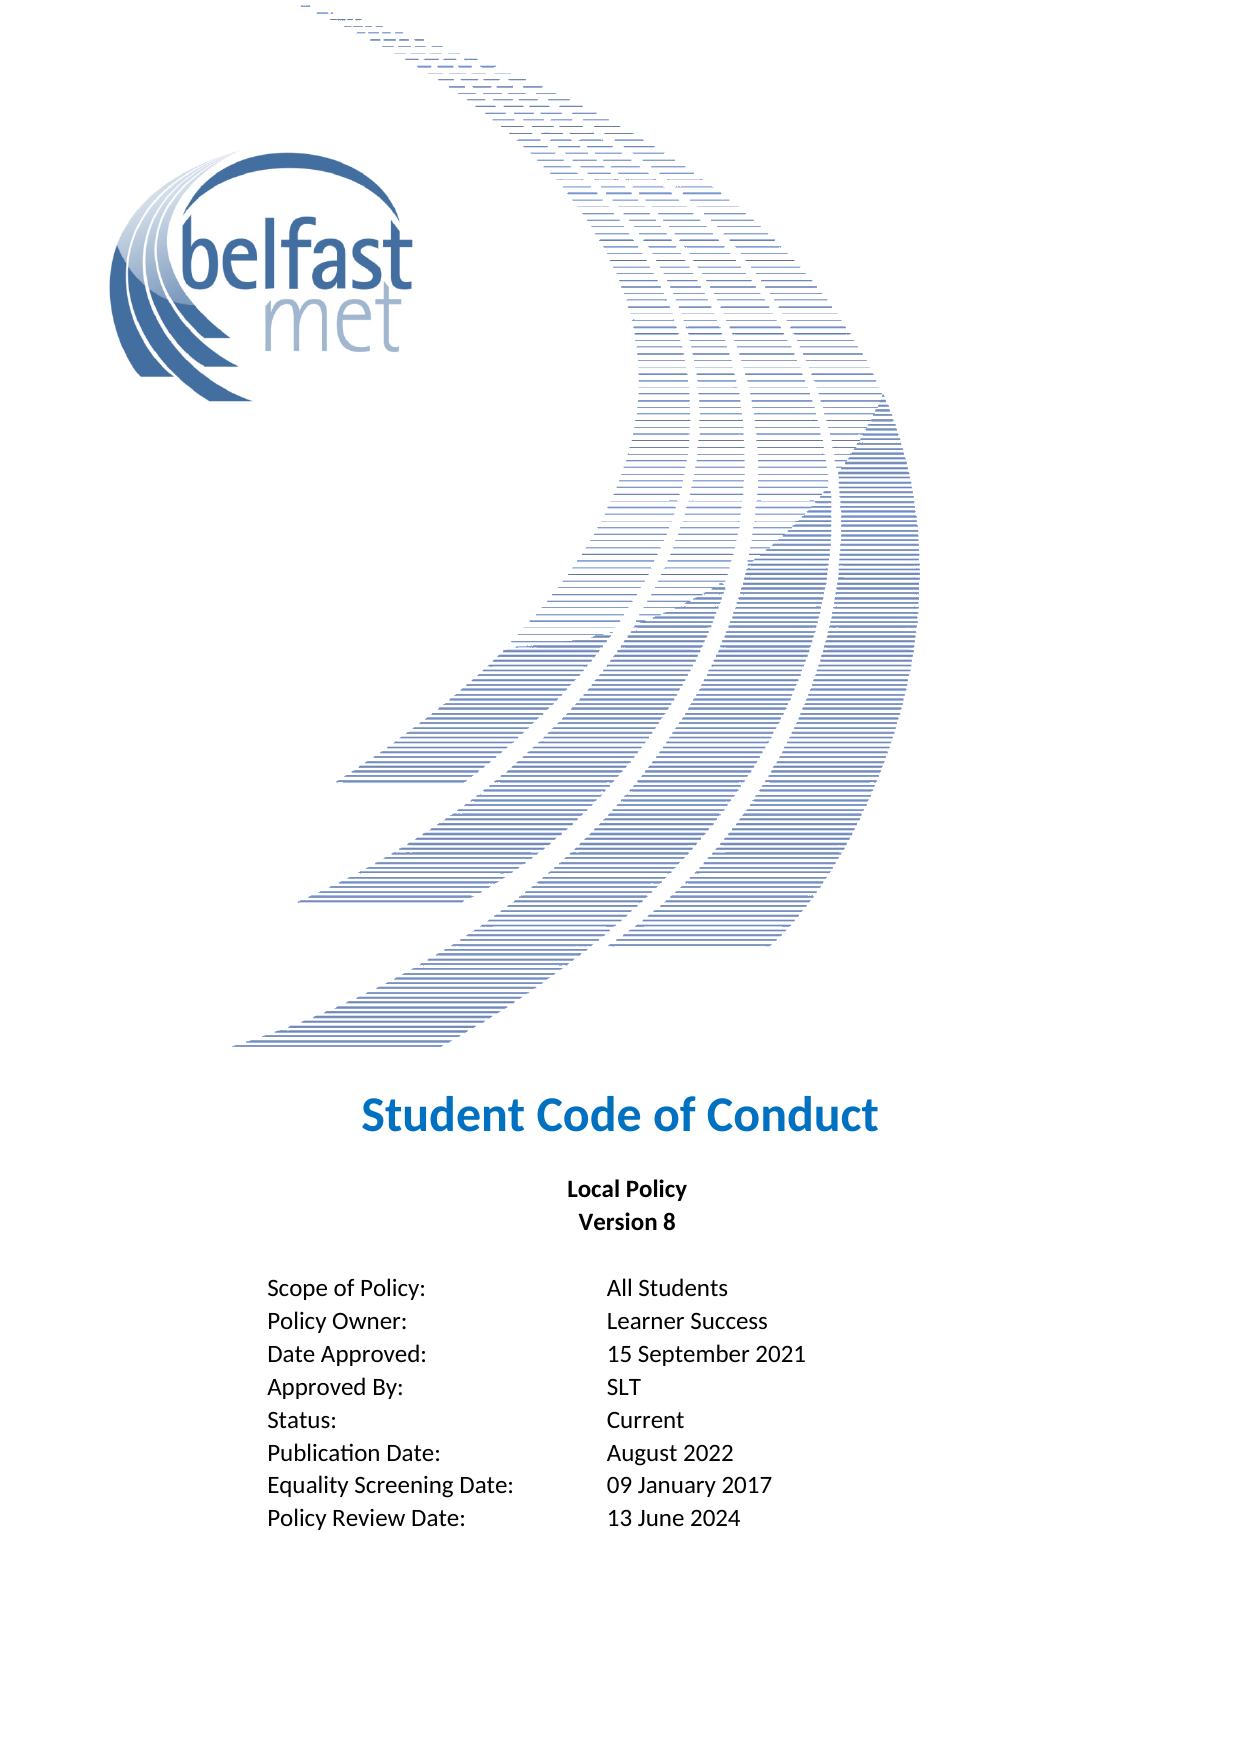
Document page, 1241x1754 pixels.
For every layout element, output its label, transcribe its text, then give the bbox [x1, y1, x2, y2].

text Policy Owner: Learner Success [267, 1305, 1165, 1336]
text Approved By: SLT [267, 1371, 1165, 1401]
text Version 8 [89, 1206, 1165, 1237]
text Student Code of Conduct [75, 1082, 1165, 1143]
text Local Policy [89, 1173, 1165, 1204]
text Equality Screening Date: 09 January 2017 [267, 1469, 1165, 1500]
text Scope of Policy: All Students [267, 1272, 1165, 1303]
text Date Approved: 15 September 2021 [267, 1338, 1165, 1368]
text Status: [267, 1404, 1165, 1434]
text Policy Review Date: 13 June 2024 [267, 1502, 1165, 1533]
text Publication Date: August 2022 [267, 1437, 1165, 1467]
